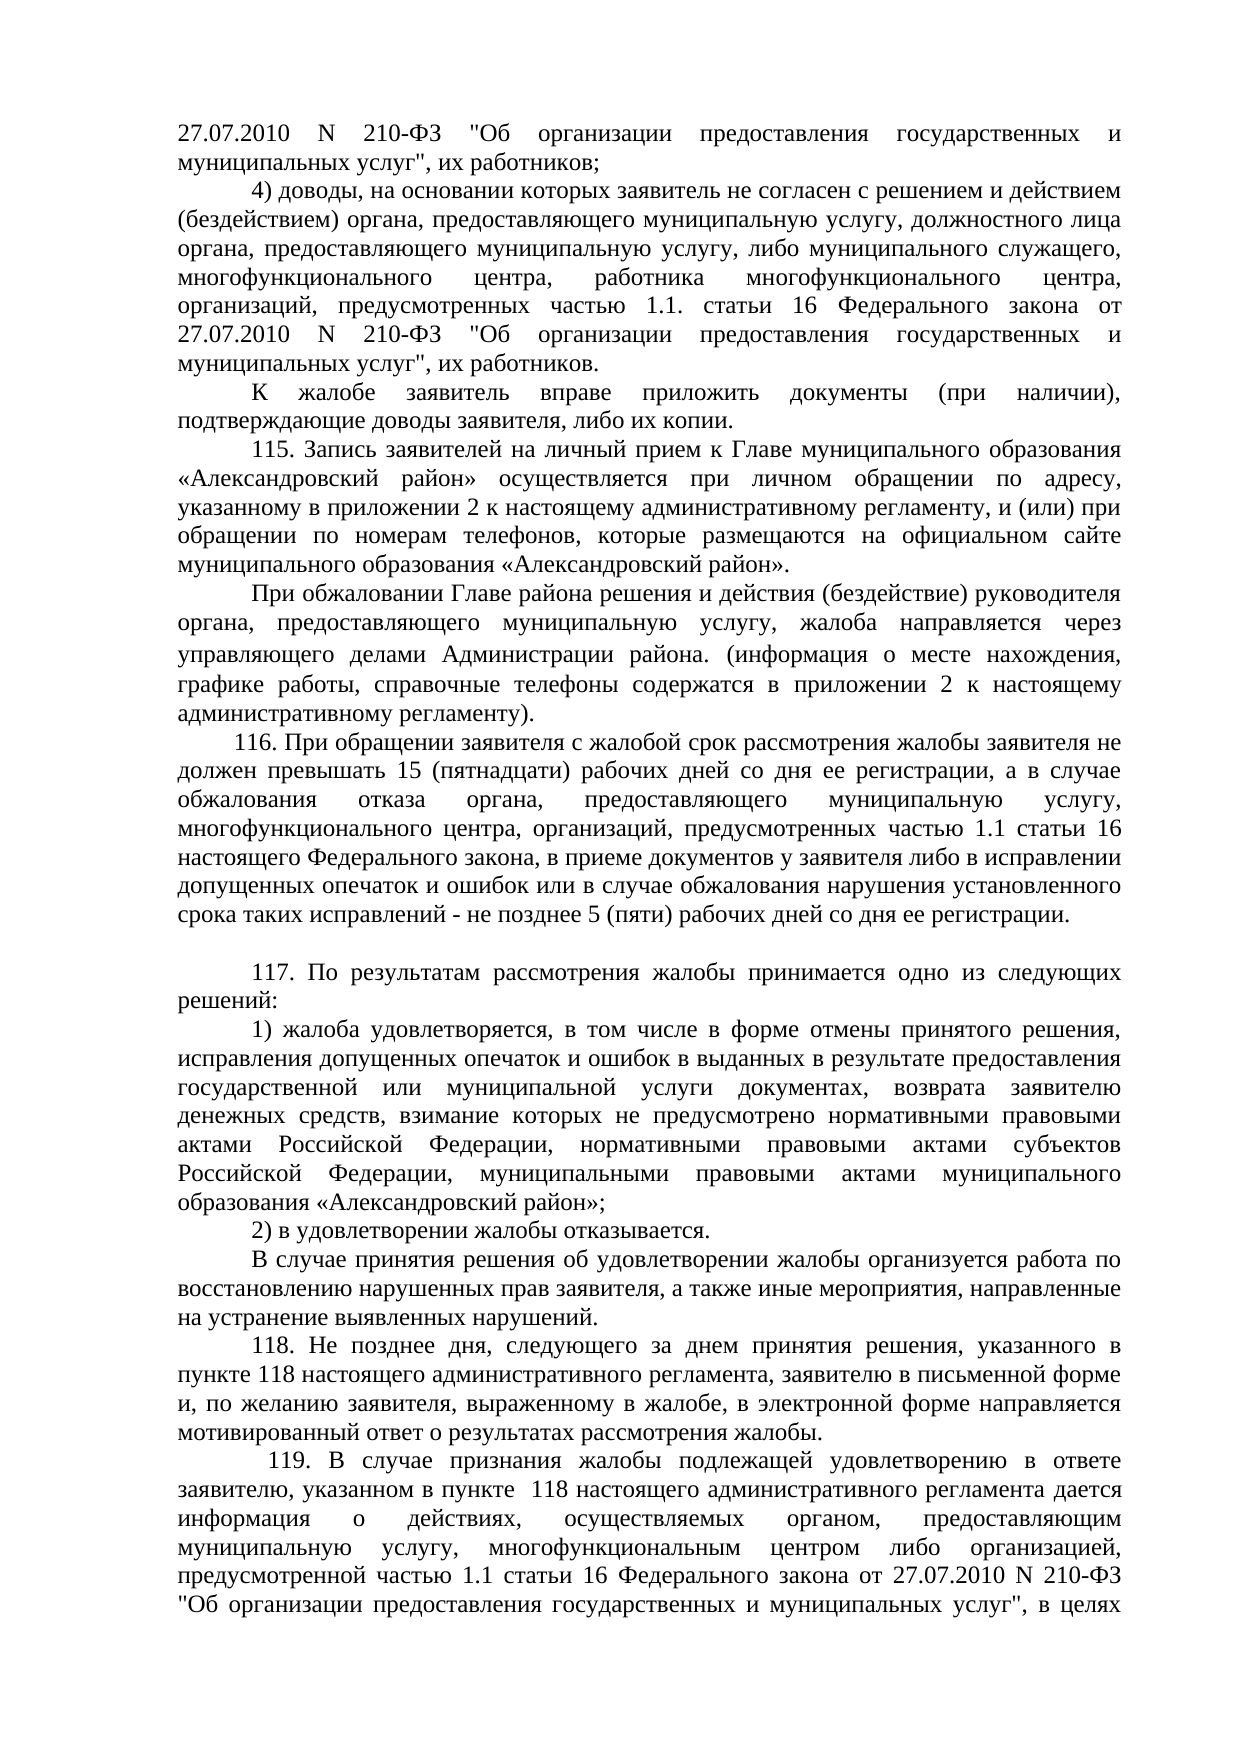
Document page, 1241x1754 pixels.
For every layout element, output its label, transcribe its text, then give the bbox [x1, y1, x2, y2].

text 4) доводы, на основании которых заявитель не согласен с решением и действием (бездействием) органа, предоставляющего муниципальную услугу, должностного лица органа, предоставляющего муниципальную услугу, либо муниципального служащего, многофункционального центра, работника многофункционального центра, организаций, предусмотренных частью 1.1. статьи 16 Федерального закона от 27.07.2010 N 210-ФЗ "Об организации предоставления государственных и муниципальных услуг", их работников. [177, 176, 1122, 377]
text 115. Запись заявителей на личный прием к Главе муниципального образования «Александровский район» осуществляется при личном обращении по адресу, указанному в приложении 2 к настоящему административному регламенту, и (или) при обращении по номерам телефонов, которые размещаются на официальном сайте муниципального образования «Александровский район». [177, 434, 1122, 578]
text В случае принятия решения об удовлетворении жалобы организуется работа по восстановлению нарушенных прав заявителя, а также иные мероприятия, направленные на устранение выявленных нарушений. [177, 1244, 1122, 1330]
text 116. При обращении заявителя с жалобой срок рассмотрения жалобы заявителя не должен превышать 15 (пятнадцати) рабочих дней со дня ее регистрации, а в случае обжалования отказа органа, предоставляющего муниципальную услугу, многофункционального центра, организаций, предусмотренных частью 1.1 статьи 16 настоящего Федерального закона, в приеме документов у заявителя либо в исправлении допущенных опечаток и ошибок или в случае обжалования нарушения установленного срока таких исправлений - не позднее 5 (пяти) рабочих дней со дня ее регистрации. [177, 727, 1122, 928]
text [177, 118, 1122, 176]
text К жалобе заявитель вправе приложить документы (при наличии), подтверждающие доводы заявителя, либо их копии. [177, 377, 1122, 434]
text 118. Не позднее дня, следующего за днем принятия решения, указанного в пункте 118 настоящего административного регламента, заявителю в письменной форме и, по желанию заявителя, выраженному в жалобе, в электронной форме направляется мотивированный ответ о результатах рассмотрения жалобы. [177, 1330, 1122, 1445]
text При обжаловании Главе района решения и действия (бездействие) руководителя органа, предоставляющего муниципальную услугу, жалоба направляется через управляющего делами Администрации района. (информация о месте нахождения, графике работы, справочные телефоны содержатся в приложении 2 к настоящему административному регламенту). [177, 578, 1122, 727]
text 1) жалоба удовлетворяется, в том числе в форме отмены принятого решения, исправления допущенных опечаток и ошибок в выданных в результате предоставления государственной или муниципальной услуги документах, возврата заявителю денежных средств, взимание которых не предусмотрено нормативными правовыми актами Российской Федерации, нормативными правовыми актами субъектов Российской Федерации, муниципальными правовыми актами муниципального образования «Александровский район»; [177, 1014, 1122, 1215]
text 2) в удовлетворении жалобы отказывается. [177, 1215, 1122, 1244]
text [177, 1445, 1122, 1618]
text 117. По результатам рассмотрения жалобы принимается одно из следующих решений: [177, 957, 1122, 1014]
